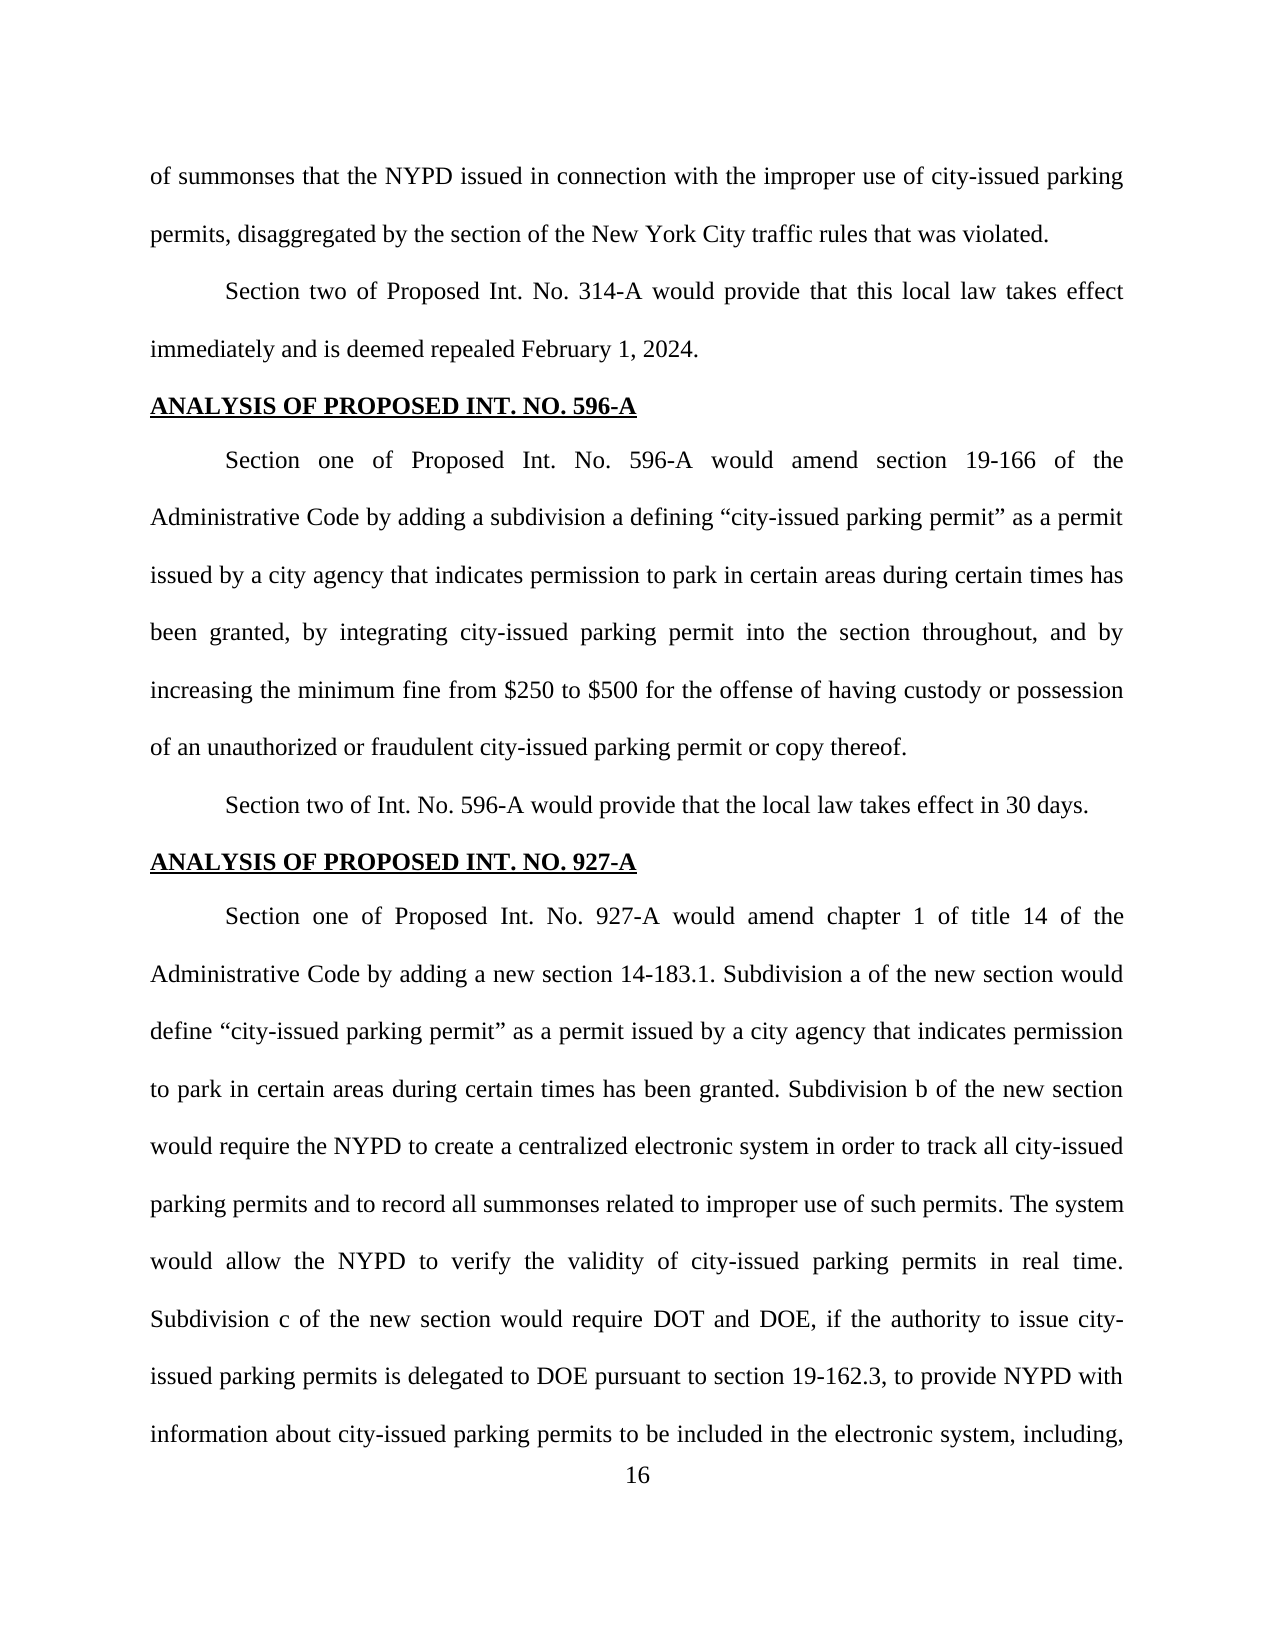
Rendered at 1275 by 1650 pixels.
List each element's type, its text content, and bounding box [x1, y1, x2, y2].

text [150, 161, 1125, 247]
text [150, 901, 1125, 1447]
text ANALYSIS OF PROPOSED INT. NO. 927-A [150, 847, 1125, 876]
text Section one of Proposed Int. No. 596-A would amend section 19-166 of the Administrative Code by adding a subdivision a defining “city-issued parking permit” as a permit issued by a city agency that indicates permission to park in certain areas during certain times has been granted, by integrating city-issued parking permit into the section throughout, and by increasing the minimum fine from $250 to $500 for the offense of having custody or possession of an unauthorized or fraudulent city-issued parking permit or copy thereof. [150, 445, 1125, 761]
text ANALYSIS OF PROPOSED INT. NO. 596-A [150, 391, 1125, 420]
text Section two of Proposed Int. No. 314-A would provide that this local law takes effect immediately and is deemed repealed February 1, 2024. [150, 276, 1125, 362]
text Section two of Int. No. 596-A would provide that the local law takes effect in 30 days. [150, 790, 1125, 819]
